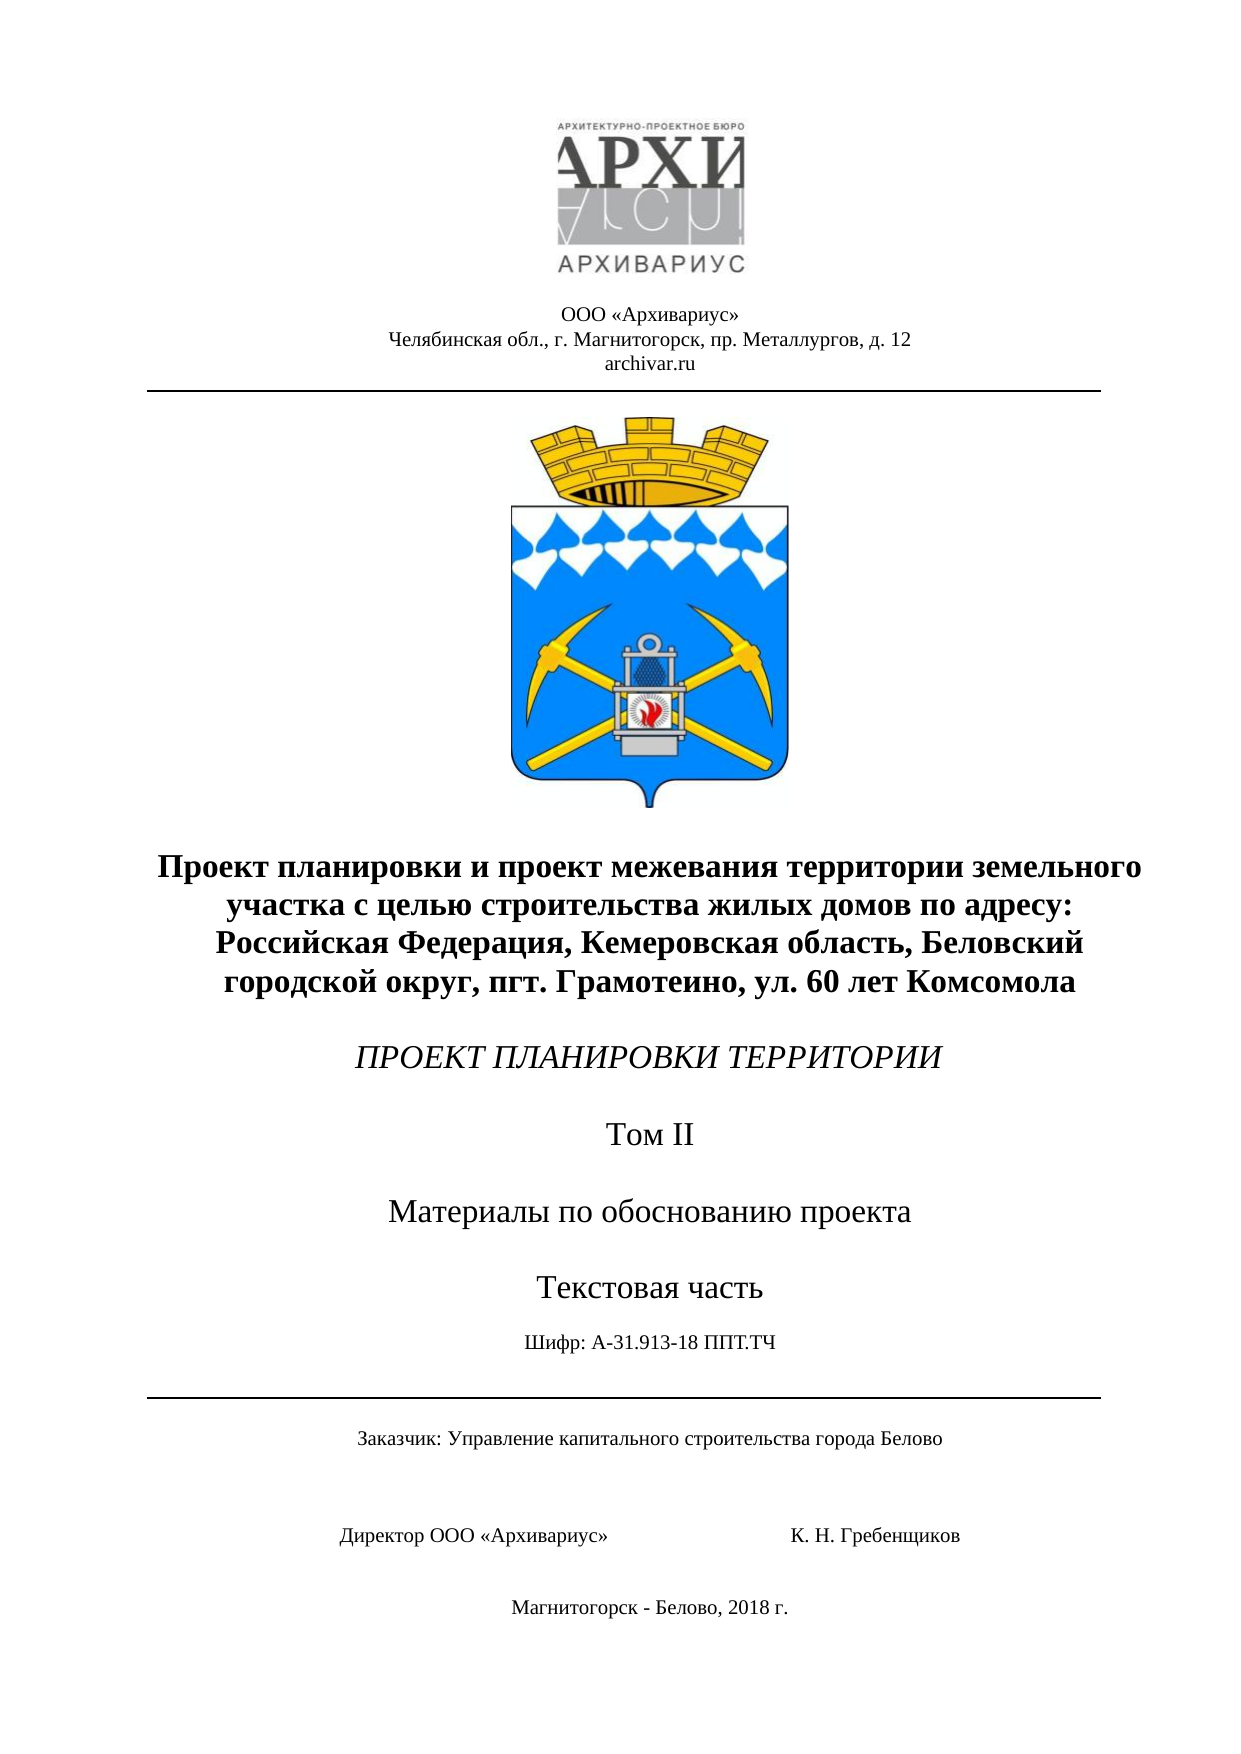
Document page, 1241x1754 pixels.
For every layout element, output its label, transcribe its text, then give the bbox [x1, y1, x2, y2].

text Текстовая часть [148, 1268, 1152, 1306]
text Магнитогорск - Белово, 2018 г. [148, 1595, 1152, 1619]
text Том II [148, 1114, 1152, 1153]
text Директор ООО «Архивариус» К. Н. Гребенщиков [148, 1523, 1152, 1547]
picture [511, 417, 789, 808]
picture [516, 118, 784, 274]
text ООО «Архивариус» [148, 302, 1152, 326]
text Заказчик: Управление капитального строительства города Белово [148, 1426, 1152, 1450]
text archivar.ru [148, 351, 1152, 374]
text Шифр: А-31.913-18 ППТ.ТЧ [148, 1330, 1152, 1354]
text Проект планировки и проект межевания территории земельного участка с целью строительства жилых домов по адресу: Российская Федерация, Кемеровская область, Беловский городской округ, пгт. Грамотеино, ул. 60 лет Комсомола [148, 846, 1152, 999]
text Челябинская обл., г. Магнитогорск, пр. Металлургов, д. 12 [148, 326, 1152, 351]
text ПРОЕКТ ПЛАНИРОВКИ ТЕРРИТОРИИ [148, 1038, 1152, 1076]
text Материалы по обоснованию проекта [148, 1191, 1152, 1229]
